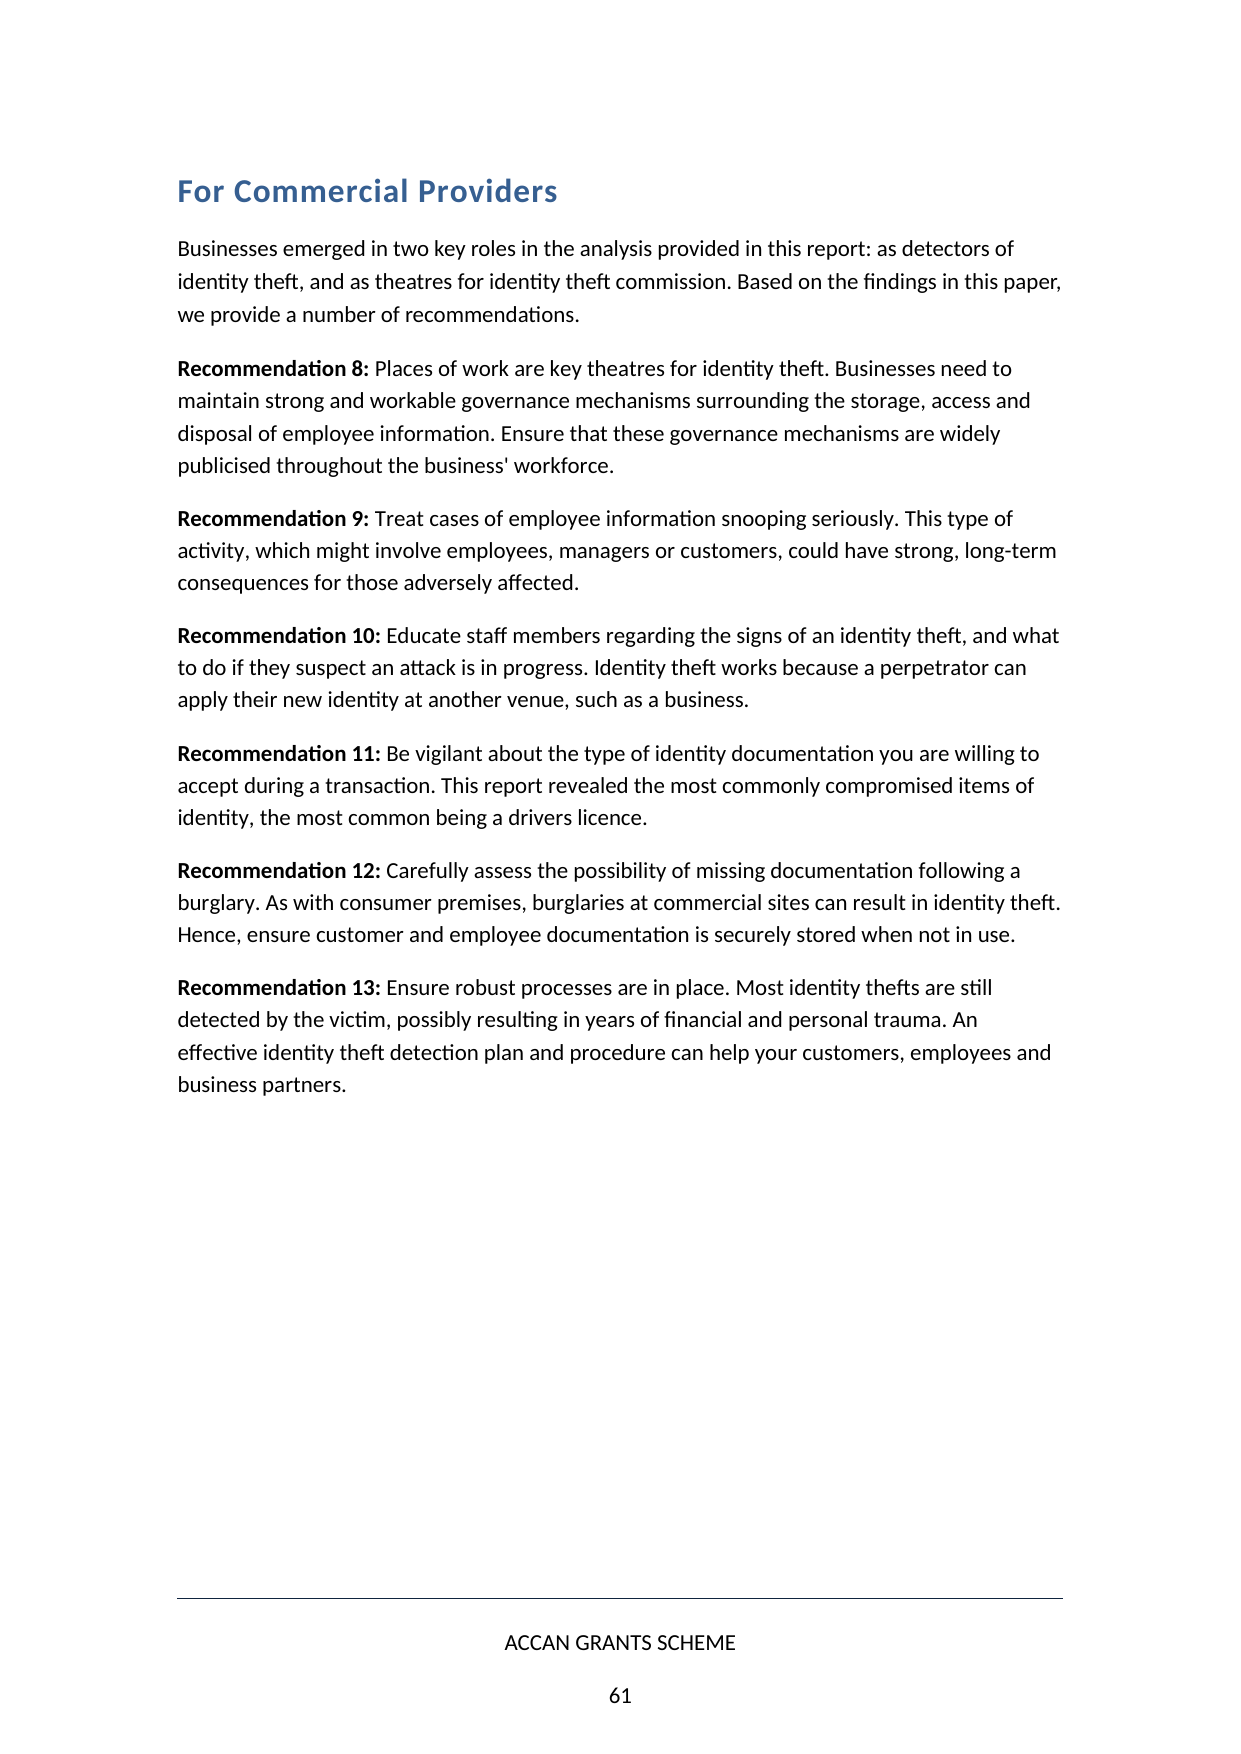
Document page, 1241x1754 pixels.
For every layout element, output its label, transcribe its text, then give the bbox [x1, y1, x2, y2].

text Recommendation 9: Treat cases of employee information snooping seriously. This type of activity, which might involve employees, managers or customers, could have strong, long-term consequences for those adversely affected. [177, 504, 1063, 596]
text Recommendation 8: Places of work are key theatres for identity theft. Businesses need to maintain strong and workable governance mechanisms surrounding the storage, access and disposal of employee information. Ensure that these governance mechanisms are widely publicised throughout the business' workforce. [177, 354, 1063, 479]
text Recommendation 11: Be vigilant about the type of identity documentation you are willing to accept during a transaction. This report revealed the most commonly compromised items of identity, the most common being a drivers licence. [177, 739, 1063, 831]
subtitle For Commercial Providers [177, 177, 1063, 208]
text Recommendation 13: Ensure robust processes are in place. Most identity thefts are still detected by the victim, possibly resulting in years of financial and personal trauma. An effective identity theft detection plan and procedure can help your customers, employees and business partners. [177, 973, 1063, 1098]
text Recommendation 12: Carefully assess the possibility of missing documentation following a burglary. As with consumer premises, burglaries at commercial sites can result in identity theft. Hence, ensure customer and employee documentation is securely stored when not in use. [177, 856, 1063, 948]
text Recommendation 10: Educate staff members regarding the signs of an identity theft, and what to do if they suspect an attack is in progress. Identity theft works because a perpetrator can apply their new identity at another venue, such as a business. [177, 621, 1063, 714]
text Businesses emerged in two key roles in the analysis provided in this report: as detectors of identity theft, and as theatres for identity theft commission. Based on the findings in this paper, we provide a number of recommendations. [177, 229, 1063, 329]
